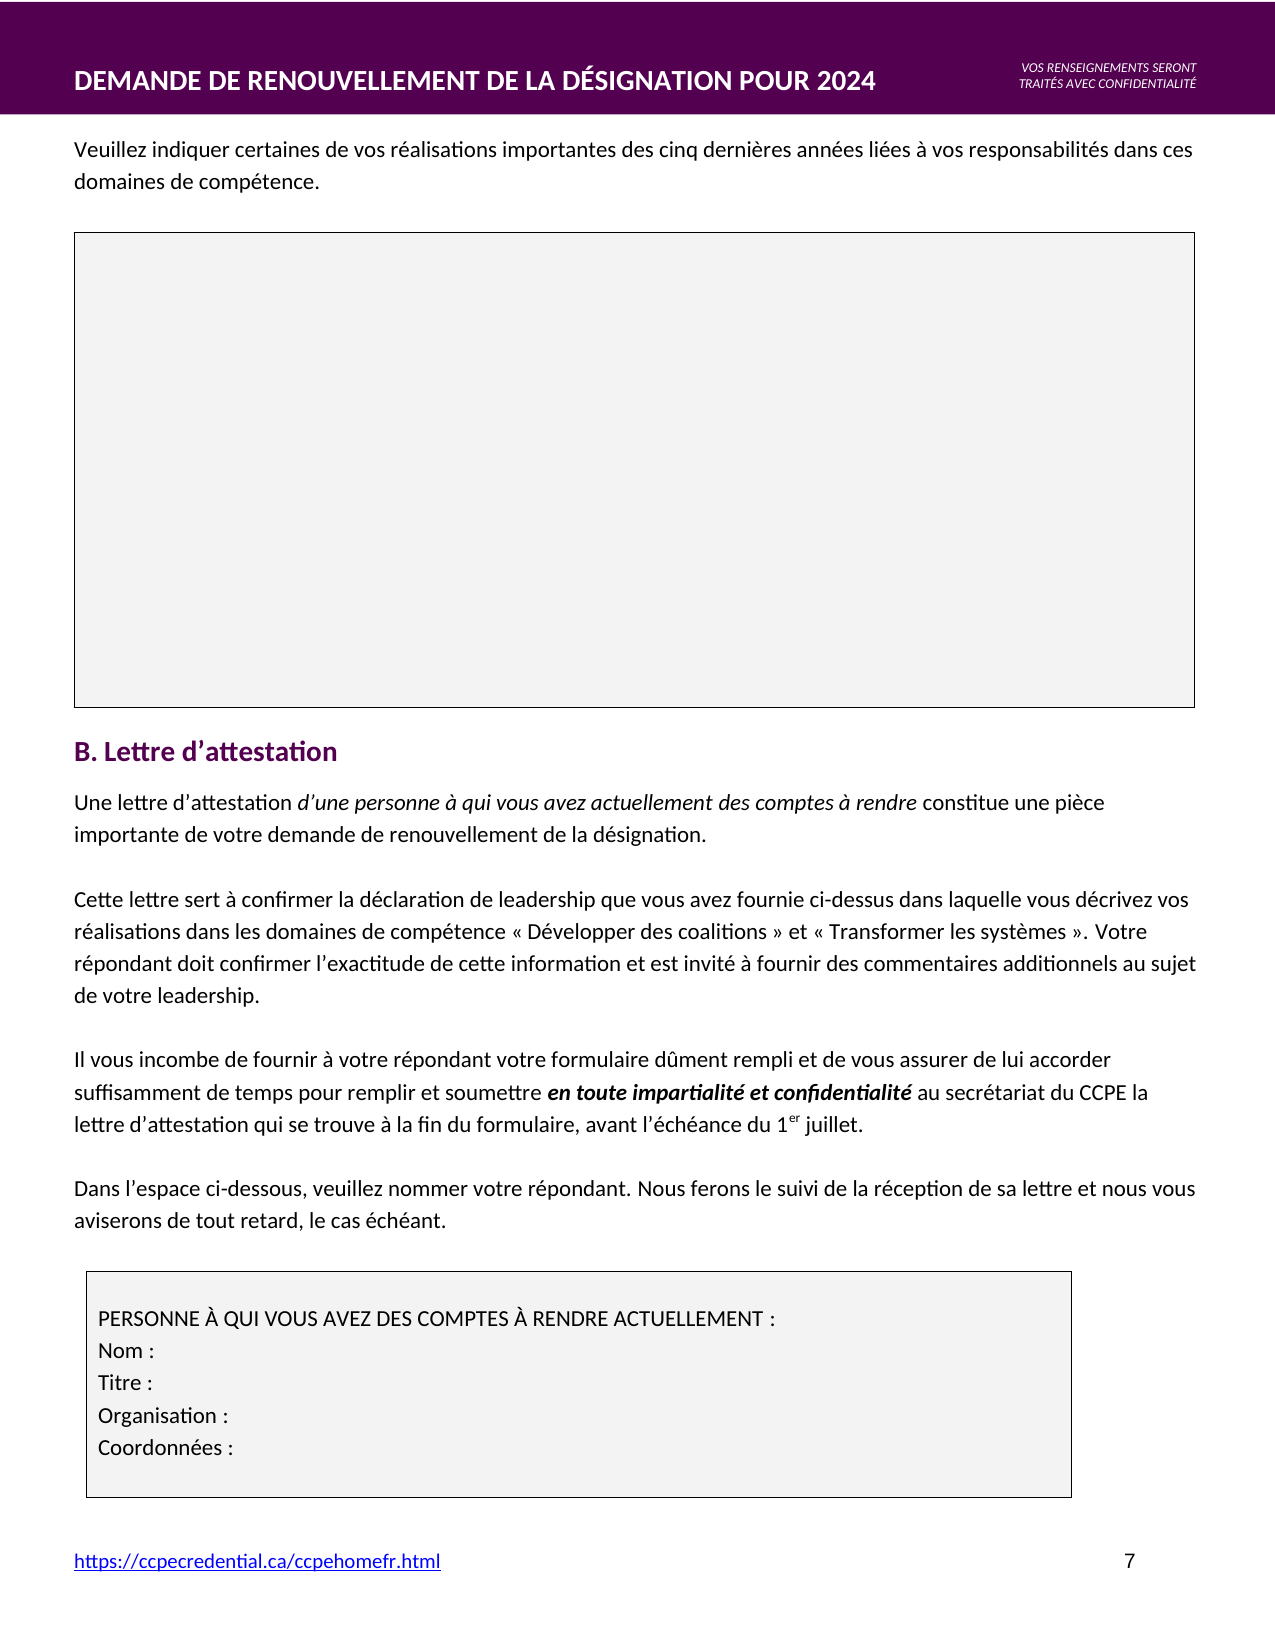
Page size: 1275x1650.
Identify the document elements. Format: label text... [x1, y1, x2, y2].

list Lettre d’attestation [74, 733, 1200, 769]
text Dans l’espace ci-dessous, veuillez nommer votre répondant. Nous ferons le suivi de la réception de sa lettre et nous vous aviserons de tout retard, le cas échéant. [74, 1174, 1200, 1234]
text Cette lettre sert à confirmer la déclaration de leadership que vous avez fournie ci-dessus dans laquelle vous décrivez vos réalisations dans les domaines de compétence « Développer des coalitions » et « Transformer les systèmes ». Votre répondant doit confirmer l’exactitude de cette information et est invité à fournir des commentaires additionnels au sujet de votre leadership. [74, 885, 1200, 1009]
text Veuillez indiquer certaines de vos réalisations importantes des cinq dernières années liées à vos responsabilités dans ces domaines de compétence. [74, 135, 1200, 195]
text Il vous incombe de fournir à votre répondant votre formulaire dûment rempli et de vous assurer de lui accorder suffisamment de temps pour remplir et soumettre en toute impartialité et confidentialité au secrétariat du CCPE la lettre d’attestation qui se trouve à la fin du formulaire, avant l’échéance du 1er juillet. [74, 1046, 1200, 1138]
table_header PERSONNE À QUI VOUS AVEZ DES COMPTES À RENDRE ACTUELLEMENT : Nom : Titre : Organisation : Coordonnées : [87, 1272, 1071, 1497]
text Une lettre d’attestation d’une personne à qui vous avez actuellement des comptes à rendre constitue une pièce importante de votre demande de renouvellement de la désignation. [74, 788, 1200, 848]
table_header [75, 233, 1194, 707]
